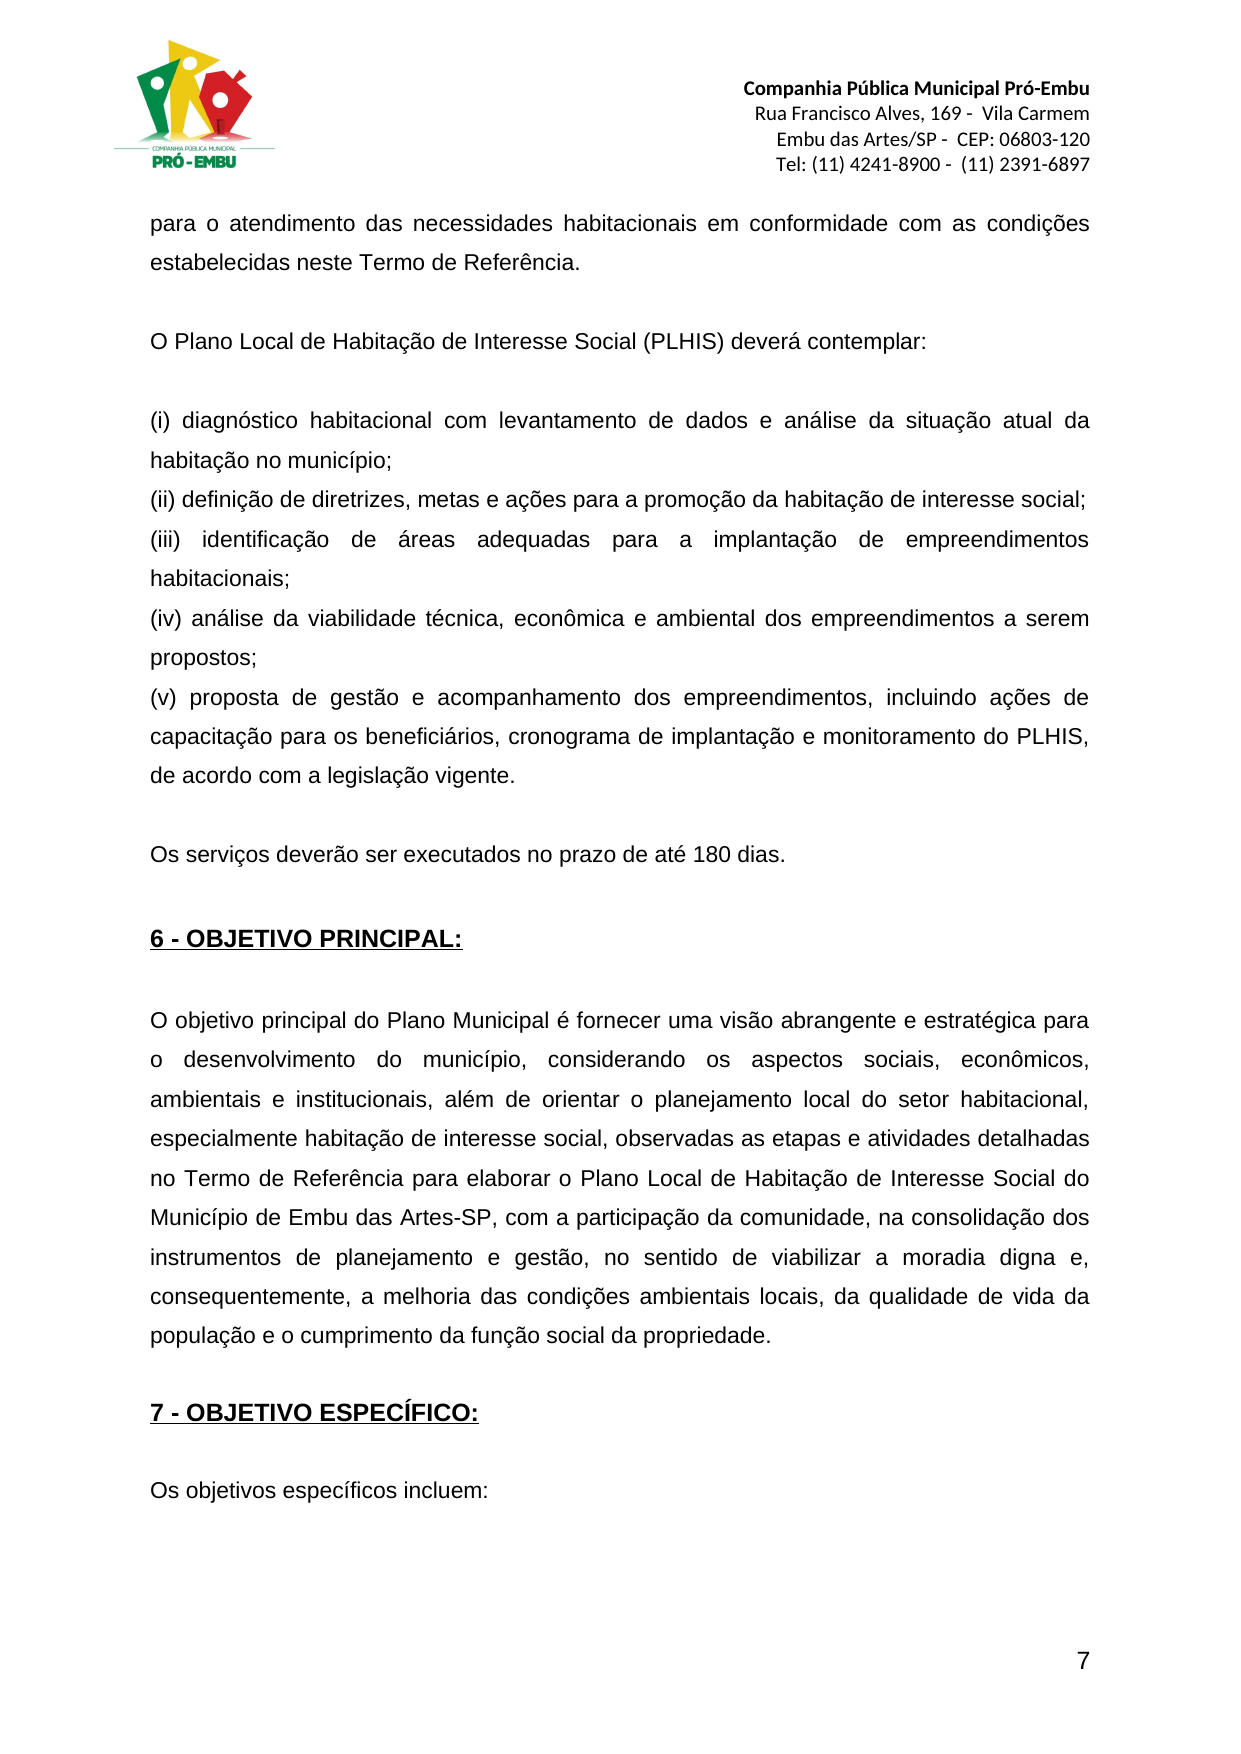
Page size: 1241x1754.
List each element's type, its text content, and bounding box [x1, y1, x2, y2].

text O objetivo principal do Plano Municipal é fornecer uma visão abrangente e estratégica para o desenvolvimento do município, considerando os aspectos sociais, econômicos, ambientais e institucionais, além de orientar o planejamento local do setor habitacional, especialmente habitação de interesse social, observadas as etapas e atividades detalhadas no Termo de Referência para elaborar o Plano Local de Habitação de Interesse Social do Município de Embu das Artes-SP, com a participação da comunidade, na consolidação dos instrumentos de planejamento e gestão, no sentido de viabilizar a moradia digna e, consequentemente, a melhoria das condições ambientais locais, da qualidade de vida da população e o cumprimento da função social da propriedade. [150, 1007, 1090, 1349]
text (iv) análise da viabilidade técnica, econômica e ambiental dos empreendimentos a serem propostos; [150, 604, 1090, 670]
text Os objetivos específicos incluem: [150, 1477, 1090, 1503]
text (iii) identificação de áreas adequadas para a implantação de empreendimentos habitacionais; [150, 526, 1090, 591]
text 7 - OBJETIVO ESPECÍFICO: [150, 1398, 1090, 1427]
text 6 - OBJETIVO PRINCIPAL: [150, 924, 1090, 953]
text (i) diagnóstico habitacional com levantamento de dados e análise da situação atual da habitação no município; [150, 407, 1090, 473]
text (ii) definição de diretrizes, metas e ações para a promoção da habitação de interesse social; [150, 486, 1090, 512]
text (v) proposta de gestão e acompanhamento dos empreendimentos, incluindo ações de capacitação para os beneficiários, cronograma de implantação e monitoramento do PLHIS, de acordo com a legislação vigente. [150, 683, 1090, 789]
text O Plano Local de Habitação de Interesse Social (PLHIS) deverá contemplar: [150, 328, 1090, 354]
text Os serviços deverão ser executados no prazo de até 180 dias. [150, 841, 1090, 868]
picture [46, 23, 348, 193]
